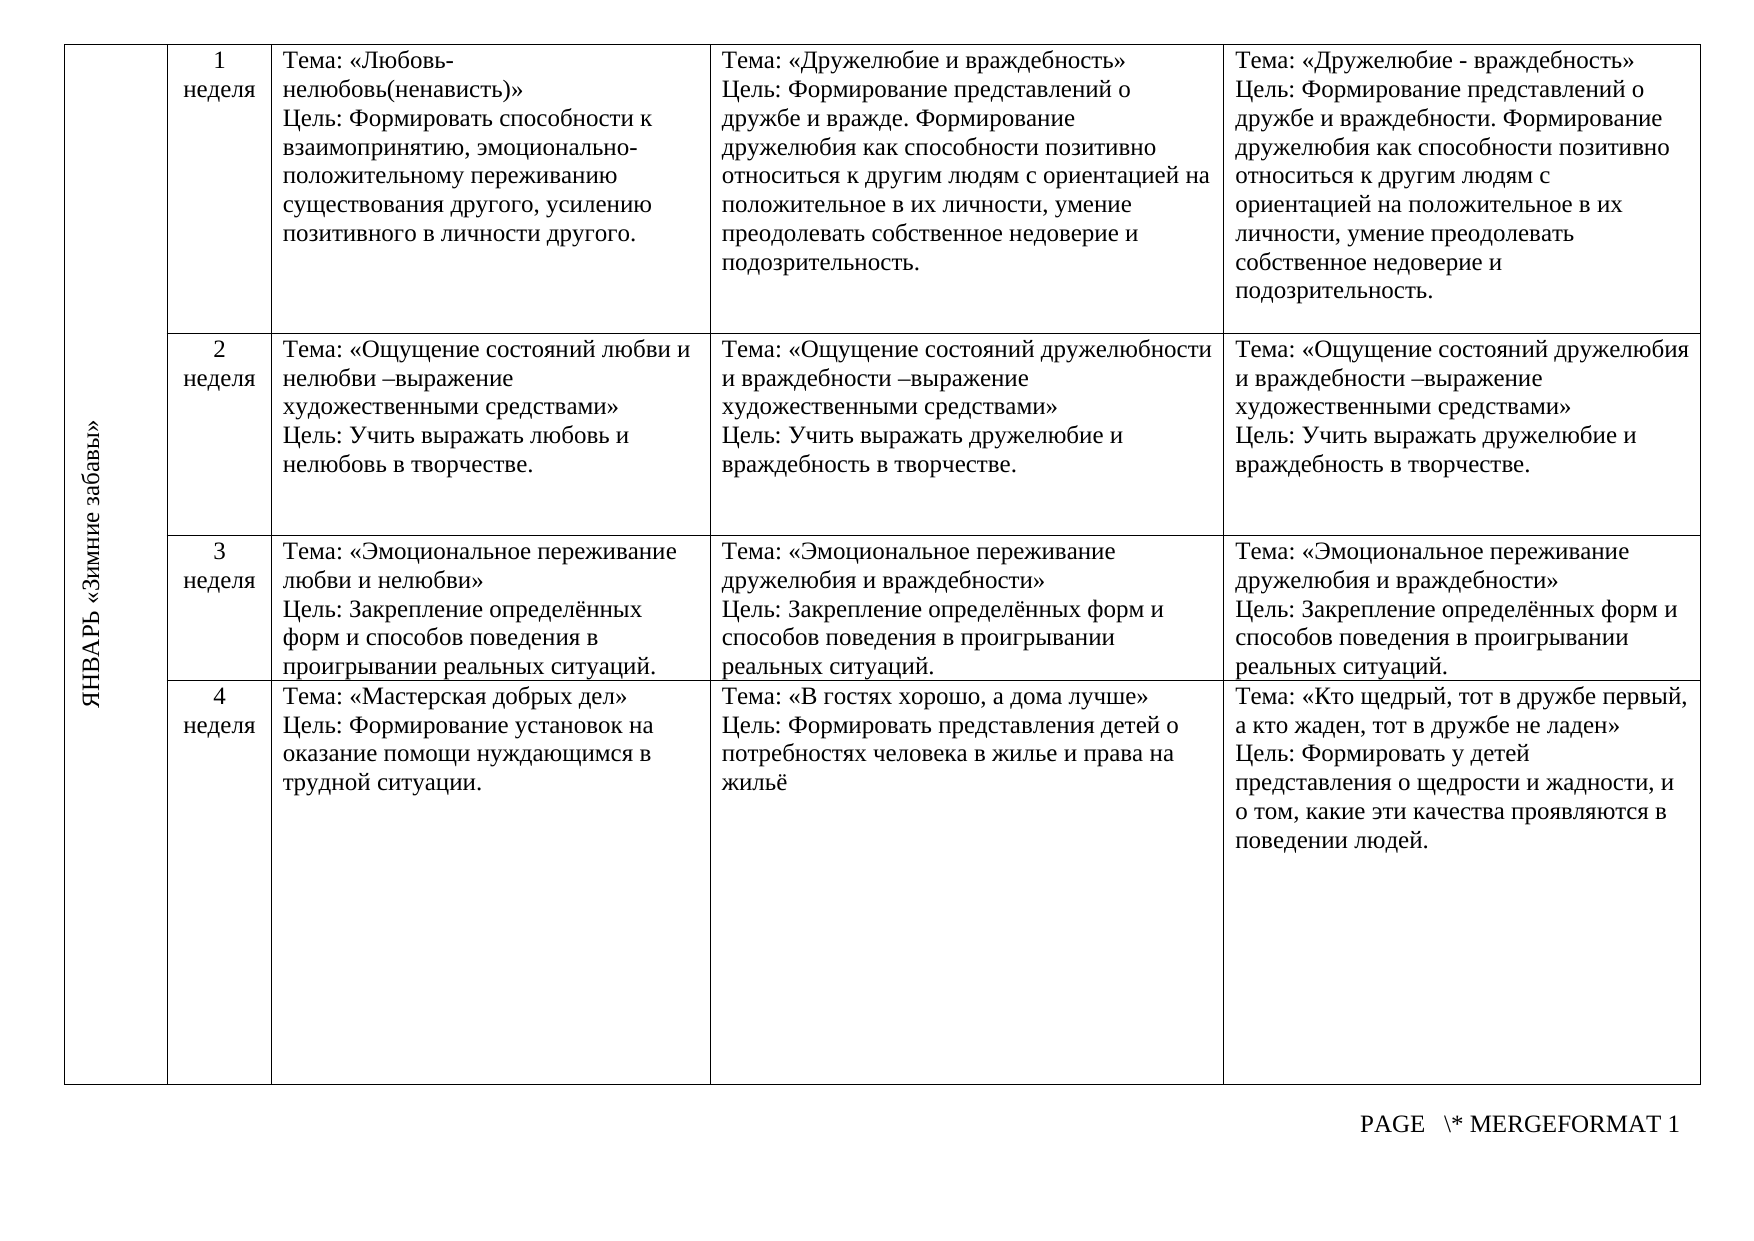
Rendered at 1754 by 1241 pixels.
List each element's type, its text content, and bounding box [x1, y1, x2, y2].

table_cell Тема: «Мастерская добрых дел» Цель: Формирование установок на оказание помощи нуждающимся в трудной ситуации. [272, 681, 710, 1083]
table_cell 2 неделя [168, 334, 271, 535]
table_cell Тема: «Ощущение состояний дружелюбности и враждебности –выражение художественными средствами» Цель: Учить выражать дружелюбие и враждебность в творчестве. [711, 334, 1223, 535]
table_cell Тема: «Ощущение состояний любви и нелюбви –выражение художественными средствами» Цель: Учить выражать любовь и нелюбовь в творчестве. [272, 334, 710, 535]
table_cell Тема: «В гостях хорошо, а дома лучше» Цель: Формировать представления детей о потребностях человека в жилье и права на жильё [711, 681, 1223, 1083]
table_cell Тема: «Кто щедрый, тот в дружбе первый, а кто жаден, тот в дружбе не ладен» Цель: Формировать у детей представления о щедрости и жадности, и о том, какие эти качества проявляются в поведении людей. [1224, 681, 1700, 1083]
table_cell 1 неделя [168, 45, 271, 333]
table_cell Тема: «Любовь- нелюбовь(ненависть)» Цель: Формировать способности к взаимопринятию, эмоционально-положительному переживанию существования другого, усилению позитивного в личности другого. [272, 45, 710, 333]
table_cell Тема: «Дружелюбие и враждебность» Цель: Формирование представлений о дружбе и вражде. Формирование дружелюбия как способности позитивно относиться к другим людям с ориентацией на положительное в их личности, умение преодолевать собственное недоверие и подозрительность. [711, 45, 1223, 333]
table_cell 4 неделя [168, 681, 271, 1083]
table_cell 3 неделя [168, 536, 271, 680]
table_cell Тема: «Эмоциональное переживание дружелюбия и враждебности» Цель: Закрепление определённых форм и способов поведения в проигрывании реальных ситуаций. [1224, 536, 1700, 680]
table_cell ЯНВАРЬ «Зимние забавы» [65, 45, 167, 1083]
table_cell Тема: «Эмоциональное переживание любви и нелюбви» Цель: Закрепление определённых форм и способов поведения в проигрывании реальных ситуаций. [272, 536, 710, 680]
table_cell Тема: «Эмоциональное переживание дружелюбия и враждебности» Цель: Закрепление определённых форм и способов поведения в проигрывании реальных ситуаций. [711, 536, 1223, 680]
table_cell Тема: «Дружелюбие - враждебность» Цель: Формирование представлений о дружбе и враждебности. Формирование дружелюбия как способности позитивно относиться к другим людям с ориентацией на положительное в их личности, умение преодолевать собственное недоверие и подозрительность. [1224, 45, 1700, 333]
table_cell Тема: «Ощущение состояний дружелюбия и враждебности –выражение художественными средствами» Цель: Учить выражать дружелюбие и враждебность в творчестве. [1224, 334, 1700, 535]
